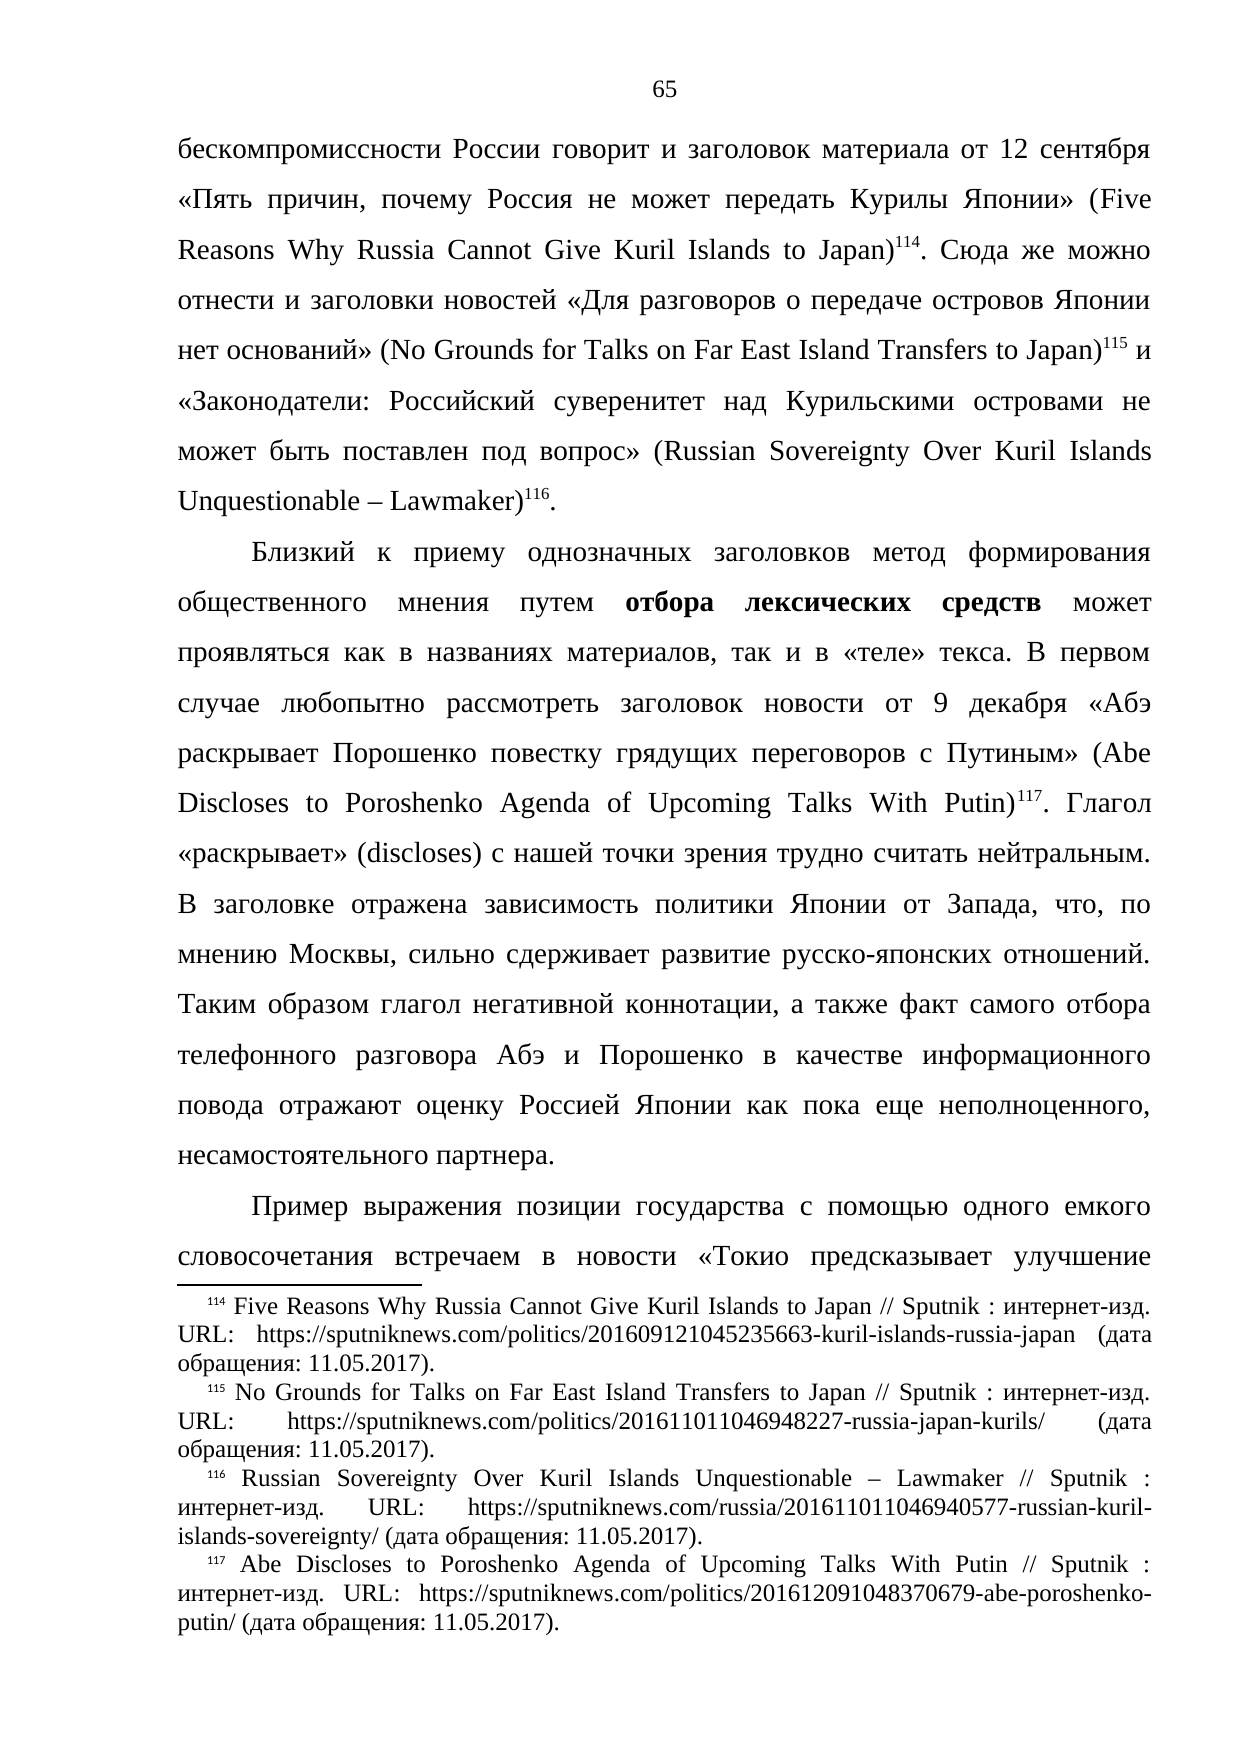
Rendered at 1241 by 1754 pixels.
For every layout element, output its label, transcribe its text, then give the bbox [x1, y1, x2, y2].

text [177, 131, 1152, 517]
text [177, 1188, 1152, 1272]
text Близкий к приему однозначных заголовков метод формирования общественного мнения путем отбора лексических средств может проявляться как в названиях материалов, так и в «теле» текса. В первом случае любопытно рассмотреть заголовок новости от 9 декабря «Абэ раскрывает Порошенко повестку грядущих переговоров с Путиным» (Abe Discloses to Poroshenko Agenda of Upcoming Talks With Putin). Глагол «раскрывает» (discloses) с нашей точки зрения трудно считать нейтральным. В заголовке отражена зависимость политики Японии от Запада, что, по мнению Москвы, сильно сдерживает развитие русско-японских отношений. Таким образом глагол негативной коннотации, а также факт самого отбора телефонного разговора Абэ и Порошенко в качестве информационного повода отражают оценку Россией Японии как пока еще неполноценного, несамостоятельного партнера. [177, 534, 1152, 1171]
